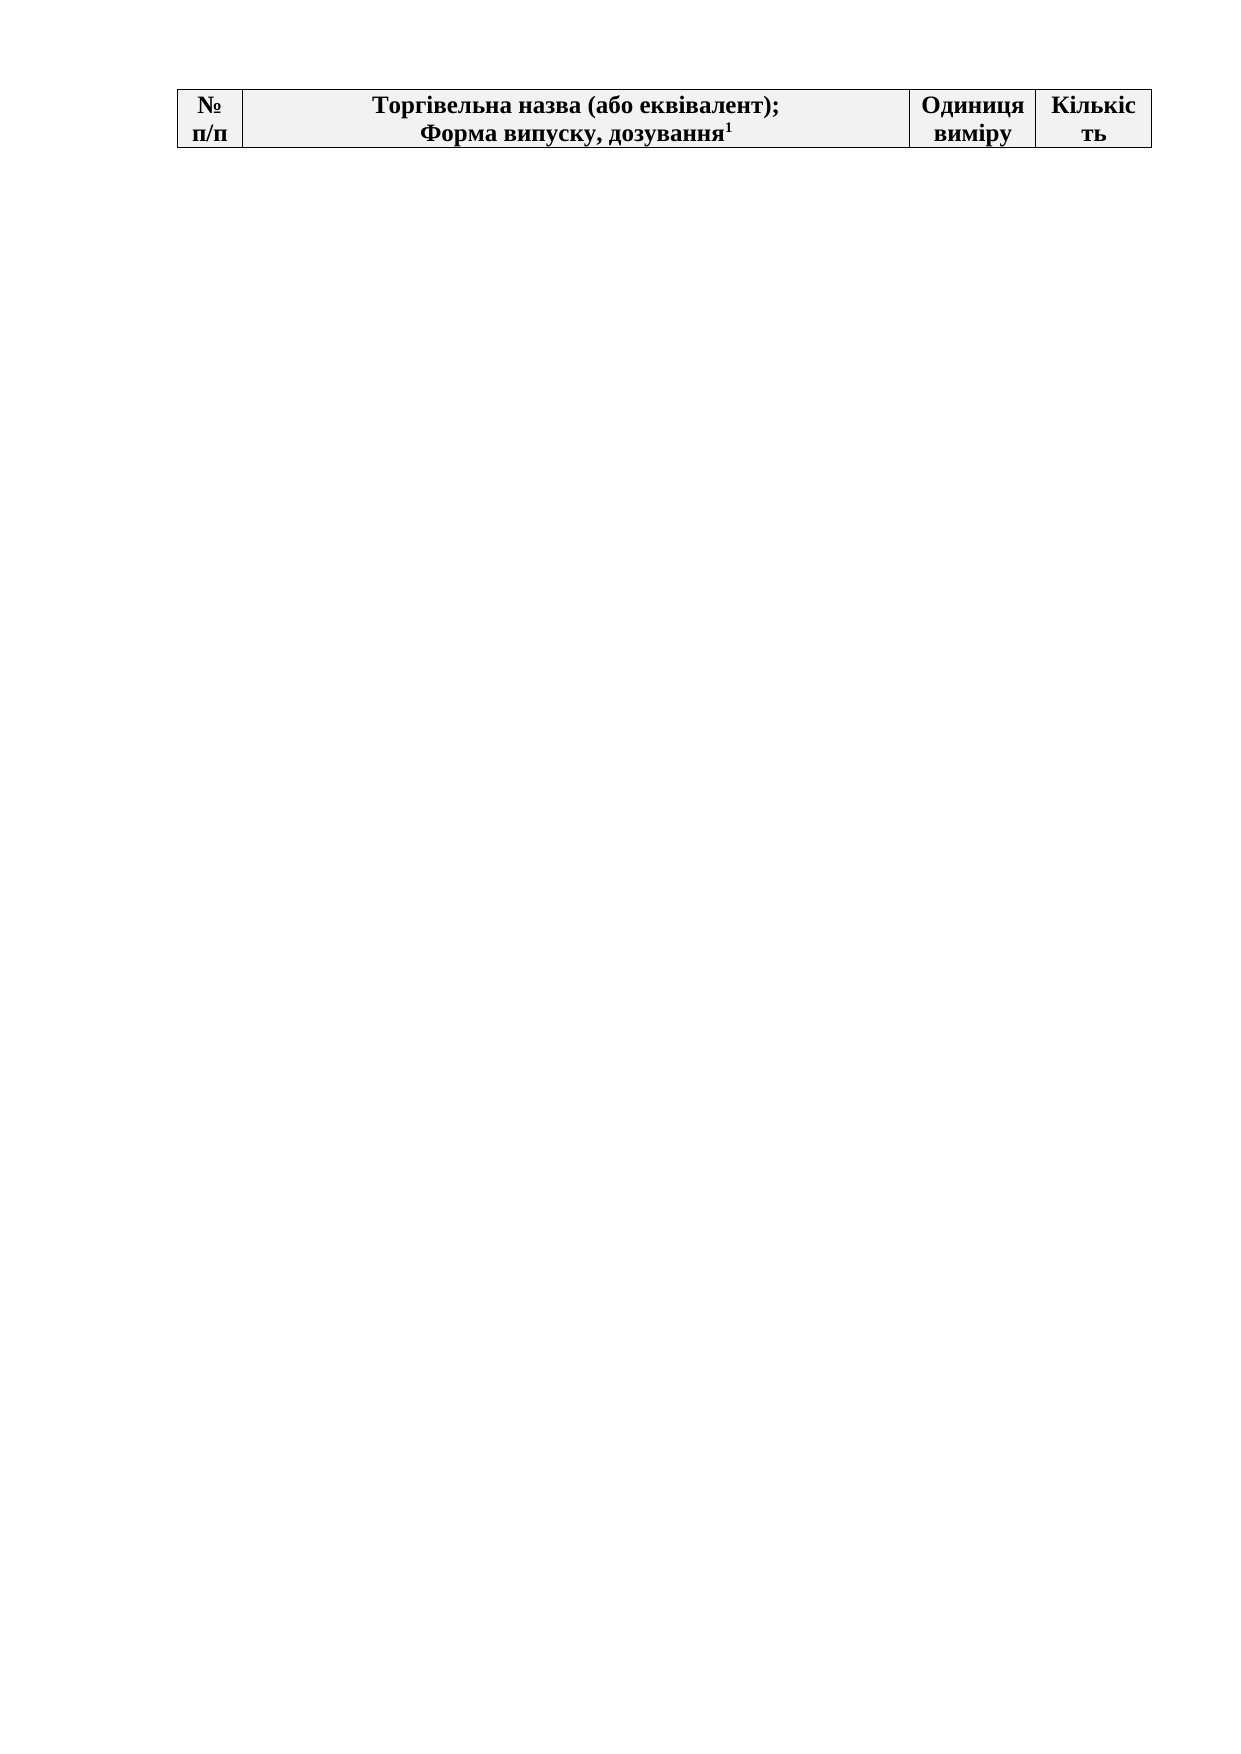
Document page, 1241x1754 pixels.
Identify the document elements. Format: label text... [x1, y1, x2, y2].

table_header № п/п [178, 90, 242, 147]
table_header Торгівельна назва (або еквівалент); Форма випуску, дозування1 [243, 90, 909, 147]
table_header Кількість [1036, 90, 1151, 147]
table_header Одиниця виміру [910, 90, 1035, 147]
